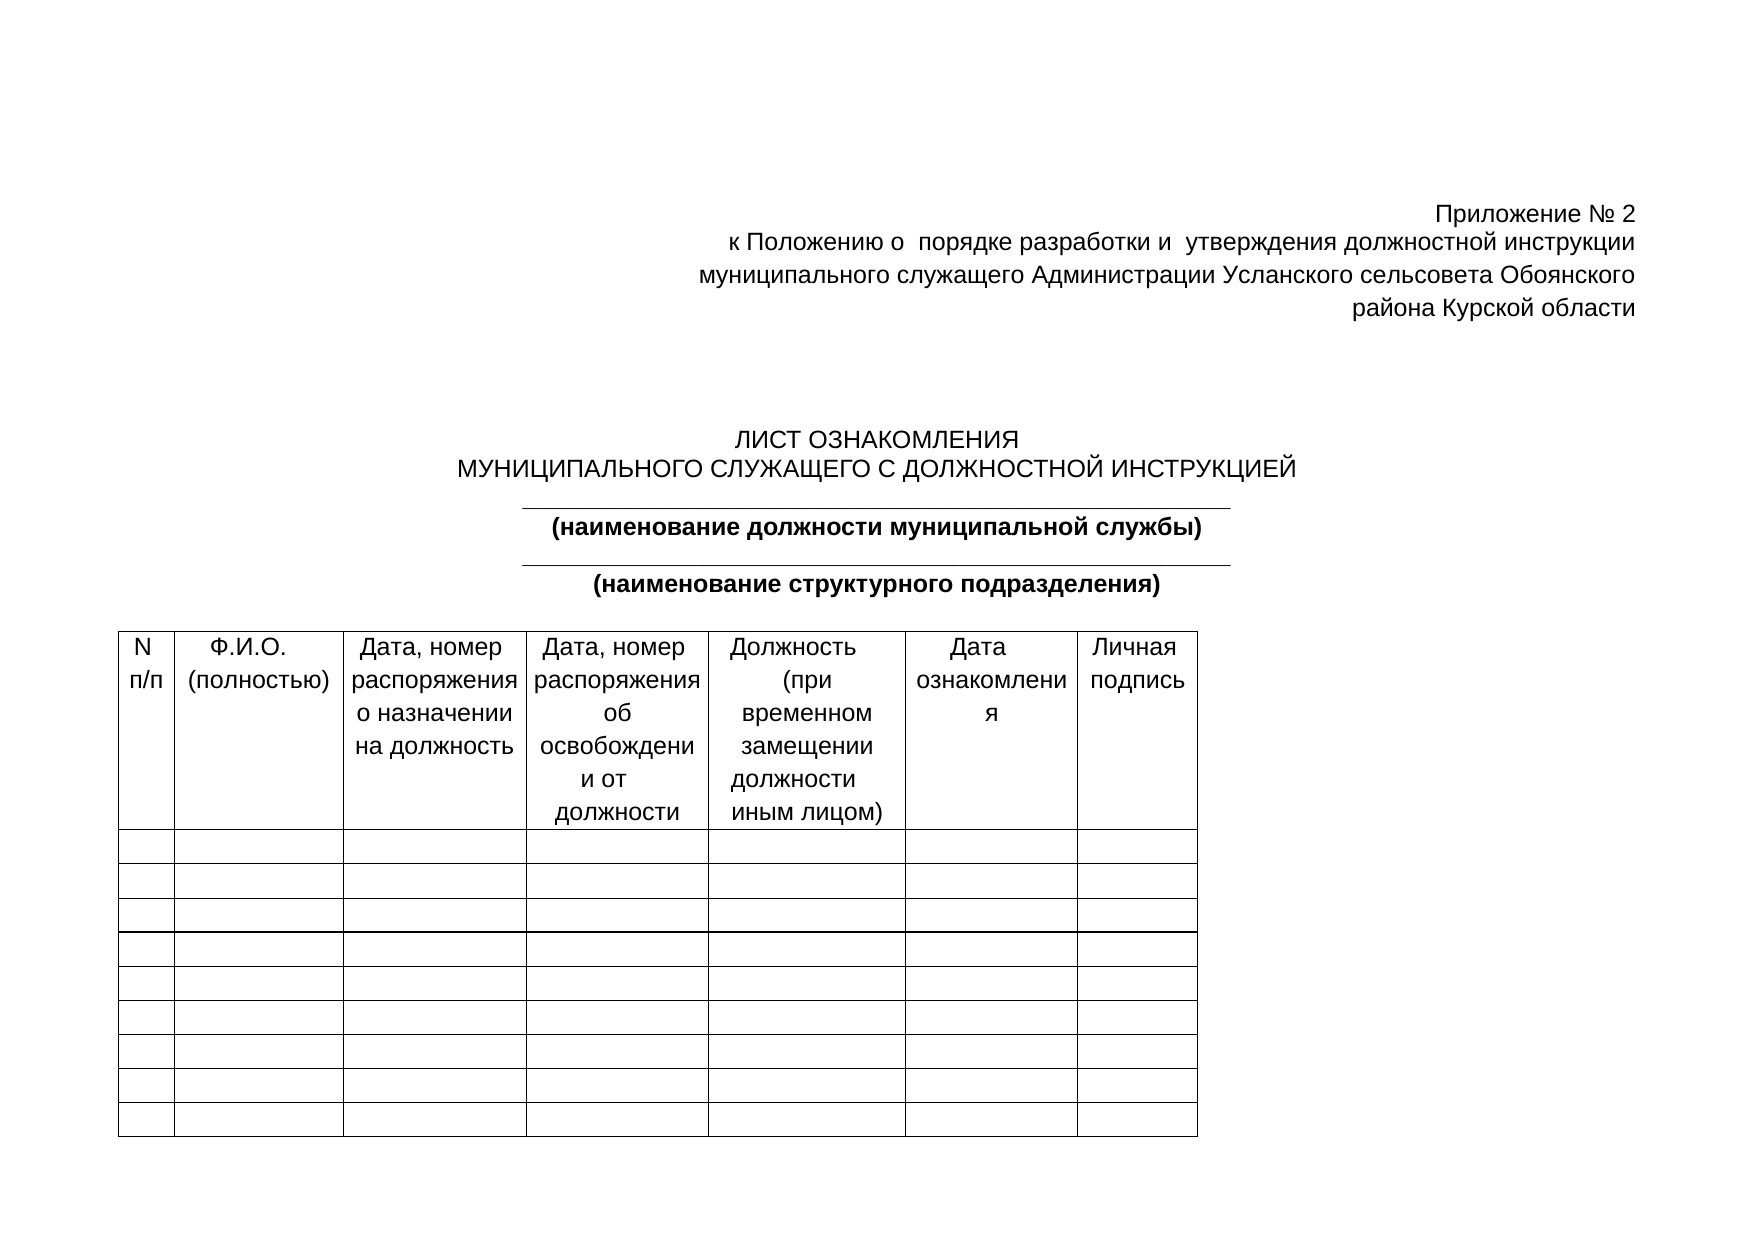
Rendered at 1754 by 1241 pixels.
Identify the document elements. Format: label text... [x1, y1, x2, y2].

table_cell [527, 1103, 708, 1136]
table_cell [527, 864, 708, 897]
title МУНИЦИПАЛЬНОГО СЛУЖАЩЕГО С ДОЛЖНОСТНОЙ ИНСТРУКЦИЕЙ [118, 454, 1636, 483]
table_cell [175, 864, 343, 897]
table_cell [344, 933, 526, 966]
table_cell [119, 1069, 174, 1102]
table_cell [175, 967, 343, 999]
table_cell [709, 967, 905, 999]
table_cell [527, 899, 708, 931]
table_header Ф.И.О. (полностью) [175, 632, 343, 829]
table_cell [709, 933, 905, 966]
title ЛИСТ ОЗНАКОМЛЕНИЯ [118, 425, 1636, 454]
table_header Дата, номер распоряжения об освобождении от должности [527, 632, 708, 829]
table_cell [527, 1001, 708, 1034]
table_cell [119, 830, 174, 863]
title (наименование должности муниципальной службы) [118, 512, 1636, 540]
title (наименование структурного подразделения) [118, 569, 1636, 598]
table_cell [175, 1103, 343, 1136]
table_cell [119, 864, 174, 897]
table_cell [709, 1035, 905, 1068]
table_cell [344, 1001, 526, 1034]
table_cell [906, 864, 1077, 897]
table_header Дата ознакомления [906, 632, 1077, 829]
table_header Личная подпись [1078, 632, 1197, 829]
table_cell [175, 1069, 343, 1102]
table_cell [1078, 1103, 1197, 1136]
table_cell [119, 933, 174, 966]
table_cell [1078, 864, 1197, 897]
table_cell [119, 1001, 174, 1034]
table_cell [119, 899, 174, 931]
table_cell [1078, 830, 1197, 863]
table_cell [344, 967, 526, 999]
text к Положению о порядке разработки и утверждения должностной инструкции [561, 227, 1636, 256]
table_cell [906, 1103, 1077, 1136]
table_cell [119, 1035, 174, 1068]
table_cell [709, 1069, 905, 1102]
table_cell [906, 967, 1077, 999]
table_cell [906, 899, 1077, 931]
table_cell [906, 1035, 1077, 1068]
table_cell [906, 830, 1077, 863]
table_cell [1078, 1035, 1197, 1068]
table_cell [709, 899, 905, 931]
table_cell [527, 933, 708, 966]
table_header Должность (при временном замещении должности иным лицом) [709, 632, 905, 829]
table_cell [527, 1035, 708, 1068]
table_cell [1078, 967, 1197, 999]
table_cell [175, 933, 343, 966]
table_cell [1078, 1001, 1197, 1034]
table_cell [344, 830, 526, 863]
table_cell [344, 1035, 526, 1068]
table_cell [119, 1103, 174, 1136]
table_cell [1078, 1069, 1197, 1102]
table_cell [175, 830, 343, 863]
table_cell [175, 1001, 343, 1034]
table_header Дата, номер распоряжения о назначении на должность [344, 632, 526, 829]
table_cell [709, 830, 905, 863]
table_cell [527, 967, 708, 999]
table_cell [175, 1035, 343, 1068]
table_header N п/п [119, 632, 174, 829]
table_cell [709, 864, 905, 897]
table_cell [527, 1069, 708, 1102]
text муниципального служащего Администрации Усланского сельсовета Обоянского района Курской области [561, 260, 1636, 322]
table_cell [709, 1001, 905, 1034]
table_cell [1078, 899, 1197, 931]
table_cell [709, 1103, 905, 1136]
table_cell [906, 1001, 1077, 1034]
table_cell [344, 899, 526, 931]
table_cell [175, 899, 343, 931]
table_cell [1078, 933, 1197, 966]
text Приложение № 2 [118, 202, 1636, 227]
table_cell [119, 967, 174, 999]
title ___________________________________________________ [118, 483, 1636, 512]
table_cell [906, 1069, 1077, 1102]
title ___________________________________________________ [118, 540, 1636, 569]
table_cell [527, 830, 708, 863]
table_cell [344, 864, 526, 897]
table_cell [906, 933, 1077, 966]
table_cell [344, 1069, 526, 1102]
table_cell [344, 1103, 526, 1136]
